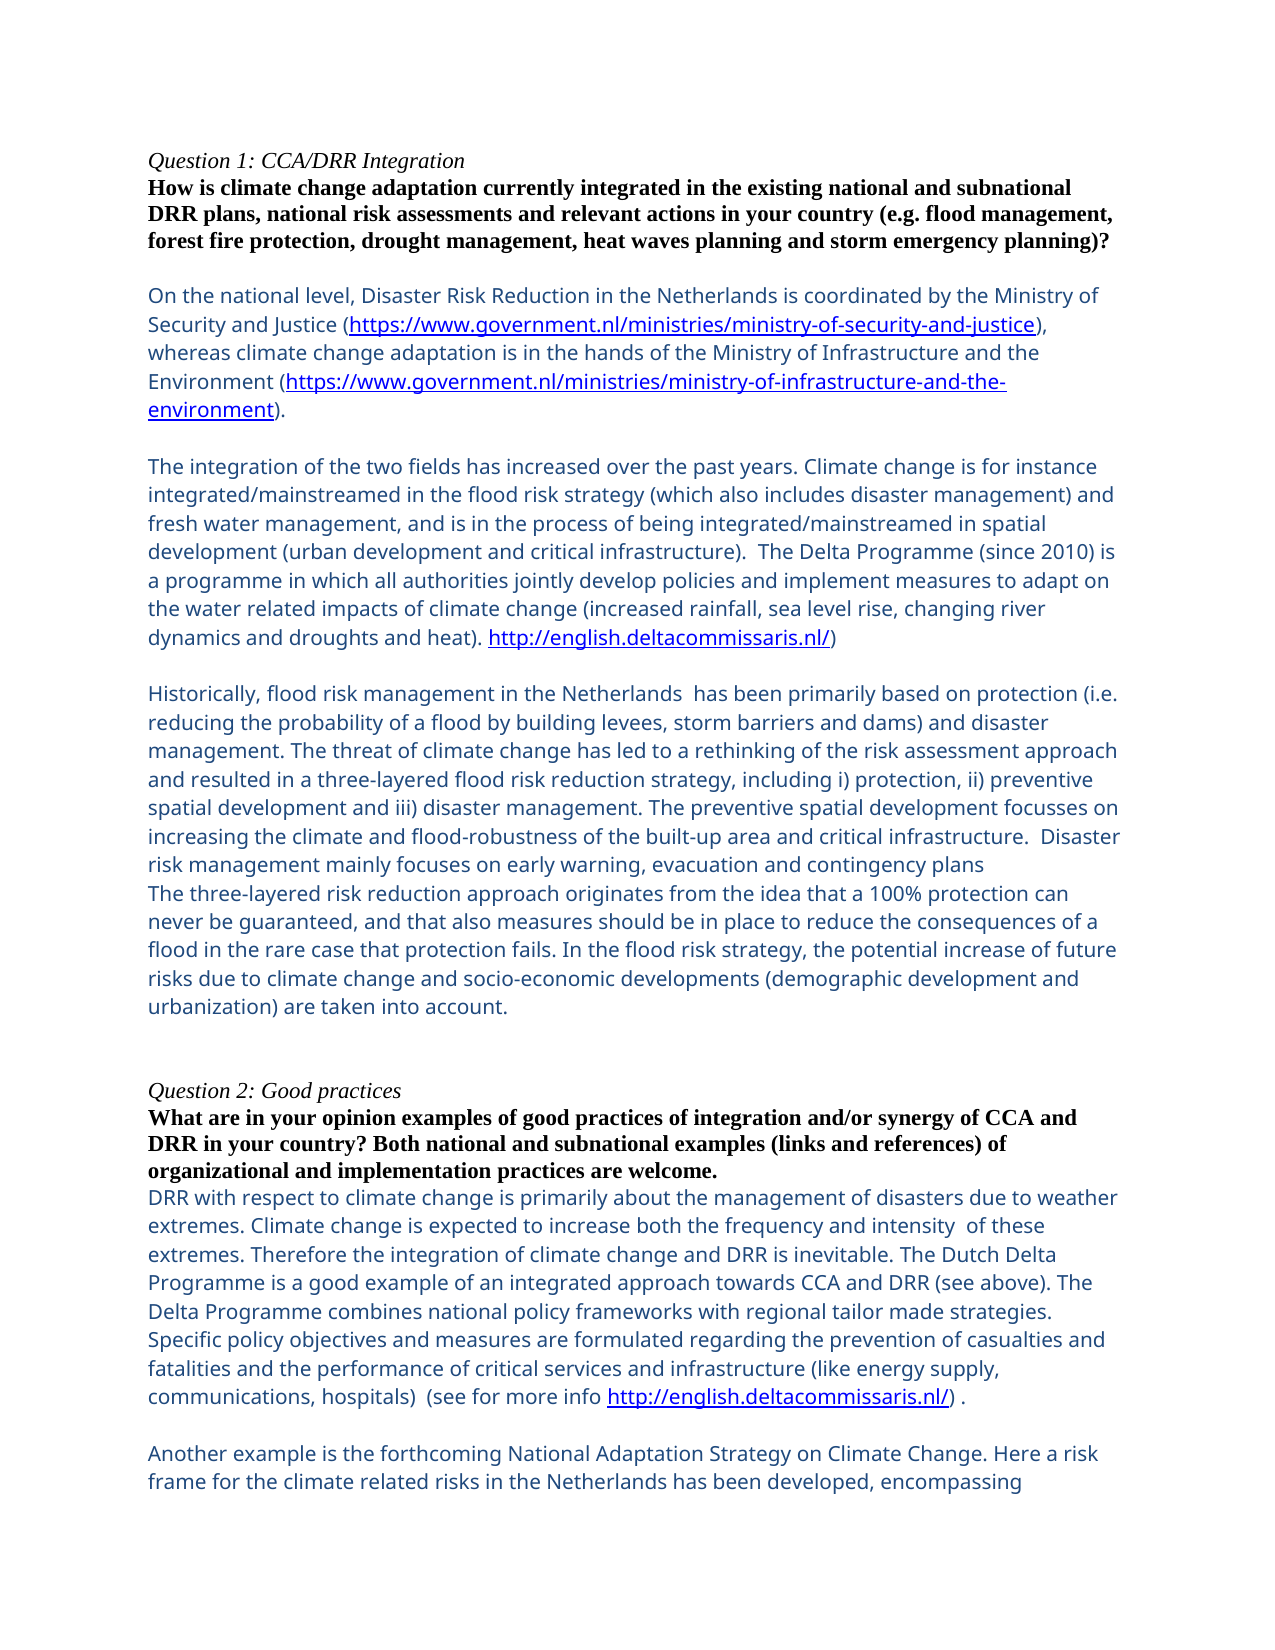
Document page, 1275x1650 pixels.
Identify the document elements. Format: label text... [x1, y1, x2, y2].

text Historically, flood risk management in the Netherlands has been primarily based on protection (i.e. reducing the probability of a flood by building levees, storm barriers and dams) and disaster management. The threat of climate change has led to a rethinking of the risk assessment approach and resulted in a three-layered flood risk reduction strategy, including i) protection, ii) preventive spatial development and iii) disaster management. The preventive spatial development focusses on increasing the climate and flood-robustness of the built-up area and critical infrastructure. Disaster risk management mainly focuses on early warning, evacuation and contingency plans [148, 679, 1127, 879]
text Question 1: CCA/DRR Integration [148, 148, 1127, 174]
text The integration of the two fields has increased over the past years. Climate change is for instance integrated/mainstreamed in the flood risk strategy (which also includes disaster management) and fresh water management, and is in the process of being integrated/mainstreamed in spatial development (urban development and critical infrastructure). The Delta Programme (since 2010) is a programme in which all authorities jointly develop policies and implement measures to adapt on the water related impacts of climate change (increased rainfall, sea level rise, changing river dynamics and droughts and heat). http://english.deltacommissaris.nl/) [148, 452, 1127, 651]
text DRR with respect to climate change is primarily about the management of disasters due to weather extremes. Climate change is expected to increase both the frequency and intensity of these extremes. Therefore the integration of climate change and DRR is inevitable. The Dutch Delta Programme is a good example of an integrated approach towards CCA and DRR (see above). The Delta Programme combines national policy frameworks with regional tailor made strategies. Specific policy objectives and measures are formulated regarding the prevention of casualties and fatalities and the performance of critical services and infrastructure (like energy supply, communications, hospitals) (see for more info http://english.deltacommissaris.nl/) . [148, 1183, 1127, 1411]
text The three-layered risk reduction approach originates from the idea that a 100% protection can never be guaranteed, and that also measures should be in place to reduce the consequences of a flood in the rare case that protection fails. In the flood risk strategy, the potential increase of future risks due to climate change and socio-economic developments (demographic development and urbanization) are taken into account. [148, 879, 1127, 1021]
text Question 2: Good practices [148, 1078, 1127, 1104]
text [148, 1439, 1127, 1496]
text What are in your opinion examples of good practices of integration and/or synergy of CCA and DRR in your country? Both national and subnational examples (links and references) of organizational and implementation practices are welcome. [148, 1104, 1127, 1183]
text On the national level, Disaster Risk Reduction in the Netherlands is coordinated by the Ministry of Security and Justice (https://www.government.nl/ministries/ministry-of-security-and-justice), whereas climate change adaptation is in the hands of the Ministry of Infrastructure and the Environment (https://www.government.nl/ministries/ministry-of-infrastructure-and-the-environment). [148, 281, 1127, 424]
text How is climate change adaptation currently integrated in the existing national and subnational DRR plans, national risk assessments and relevant actions in your country (e.g. flood management, forest fire protection, drought management, heat waves planning and storm emergency planning)? [148, 174, 1127, 253]
